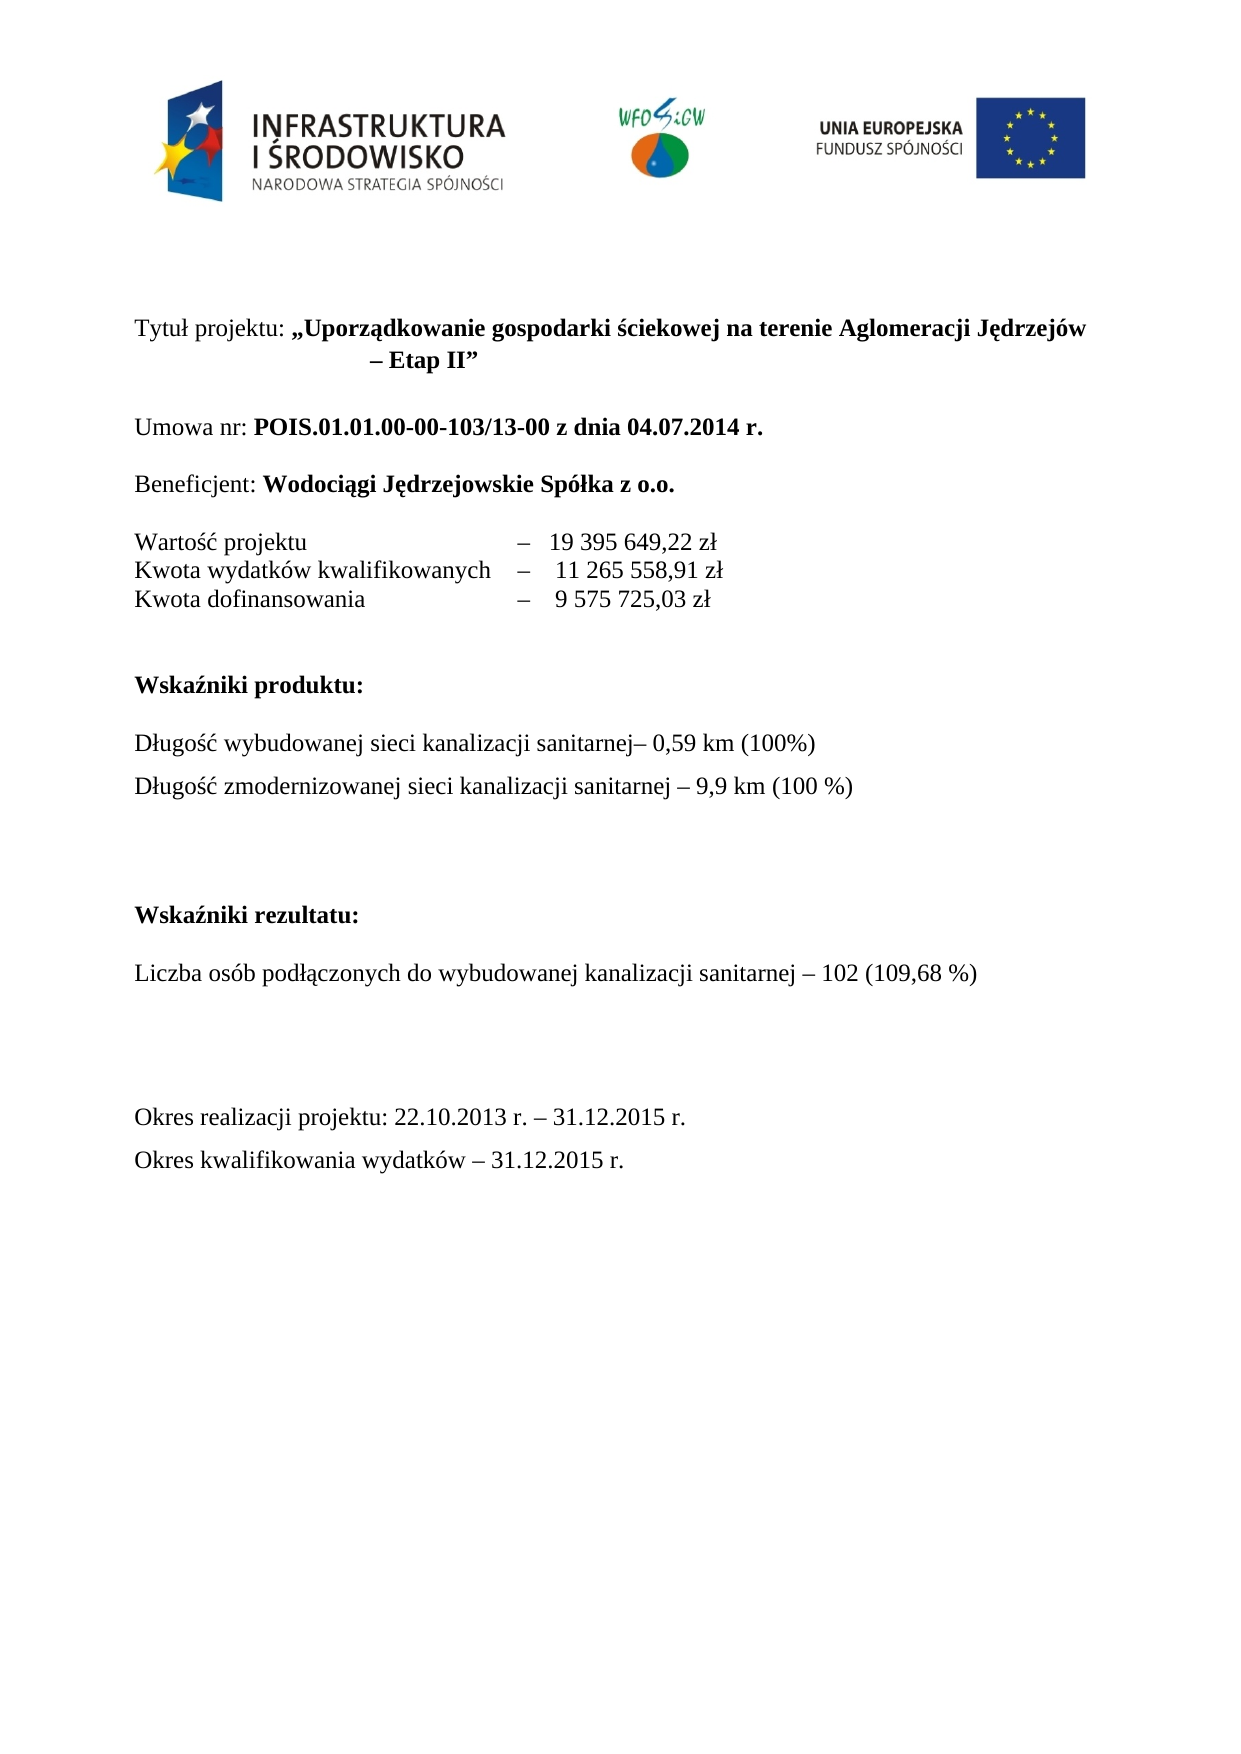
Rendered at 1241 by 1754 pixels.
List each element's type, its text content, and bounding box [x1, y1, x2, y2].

text Umowa nr: POIS.01.01.00-00-103/13-00 z dnia 04.07.2014 r. [75, 412, 1165, 440]
text Wartość projektu – 19 395 649,22 zł [134, 527, 1165, 555]
text Okres realizacji projektu: 22.10.2013 r. – 31.12.2015 r. [134, 1102, 1165, 1130]
text Kwota wydatków kwalifikowanych – 11 265 558,91 zł [134, 555, 1165, 584]
text – Etap II” [134, 346, 1165, 374]
text Wskaźniki produktu: [134, 670, 1165, 699]
text Liczba osób podłączonych do wybudowanej kanalizacji sanitarnej – 102 (109,68 %) [134, 958, 1165, 987]
text Tytuł projektu: „Uporządkowanie gospodarki ściekowej na terenie Aglomeracji Jędrzejów [134, 313, 1165, 341]
text Okres kwalifikowania wydatków – 31.12.2015 r. [134, 1145, 1165, 1173]
picture [148, 75, 1092, 210]
text Beneficjent: Wodociągi Jędrzejowskie Spółka z o.o. [134, 469, 1165, 498]
text Długość zmodernizowanej sieci kanalizacji sanitarnej – 9,9 km (100 %) [134, 771, 1165, 800]
text Wskaźniki rezultatu: [134, 900, 1165, 929]
text Długość wybudowanej sieci kanalizacji sanitarnej– 0,59 km (100%) [134, 728, 1165, 757]
text Kwota dofinansowania – 9 575 725,03 zł [134, 584, 1165, 613]
